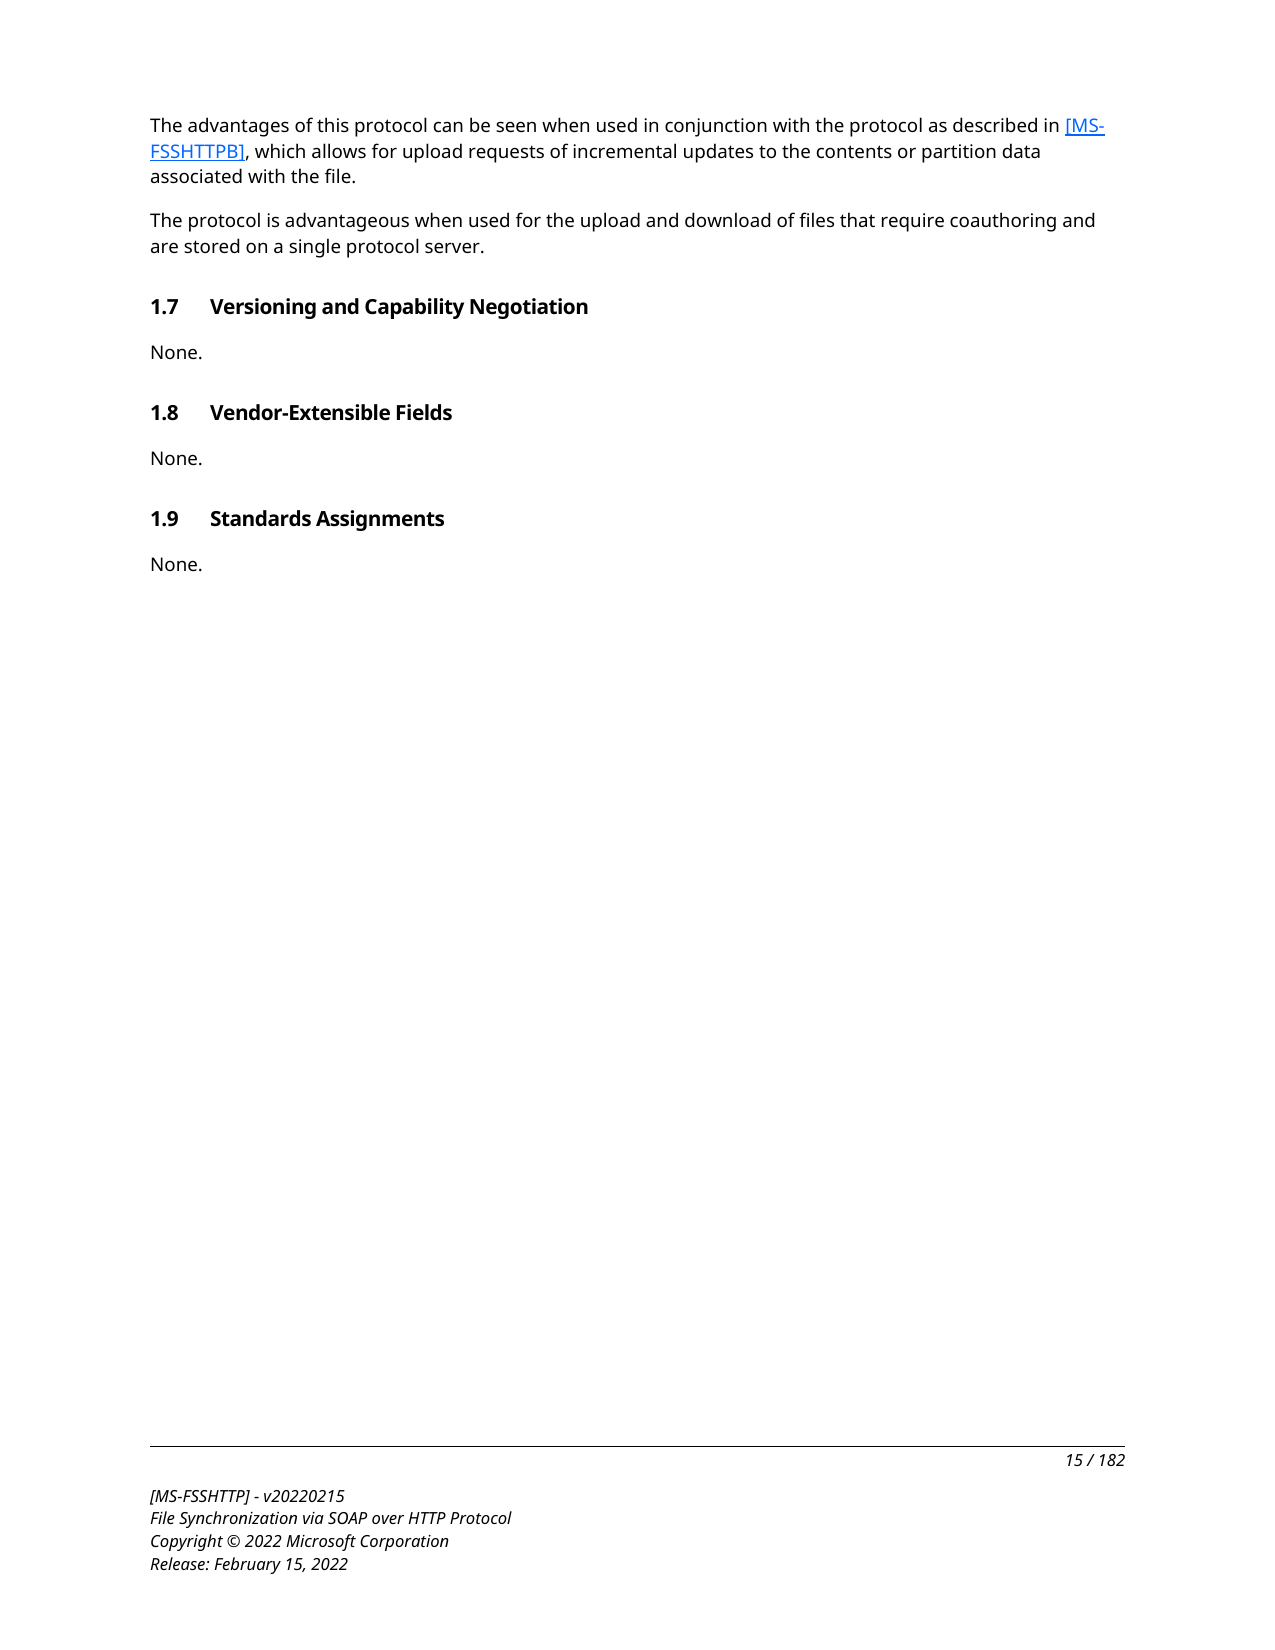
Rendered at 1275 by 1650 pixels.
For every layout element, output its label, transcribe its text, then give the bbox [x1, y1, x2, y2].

text The protocol is advantageous when used for the upload and download of files that require coauthoring and are stored on a single protocol server. [150, 208, 1125, 259]
subtitle Vendor-Extensible Fields [150, 398, 1125, 427]
subtitle Versioning and Capability Negotiation [150, 292, 1125, 321]
text None. [150, 445, 1125, 471]
subtitle Standards Assignments [150, 504, 1125, 533]
text None. [150, 551, 1125, 577]
text None. [150, 339, 1125, 365]
text The advantages of this protocol can be seen when used in conjunction with the protocol as described in [MS-FSSHTTPB], which allows for upload requests of incremental updates to the contents or partition data associated with the file. [150, 112, 1125, 189]
